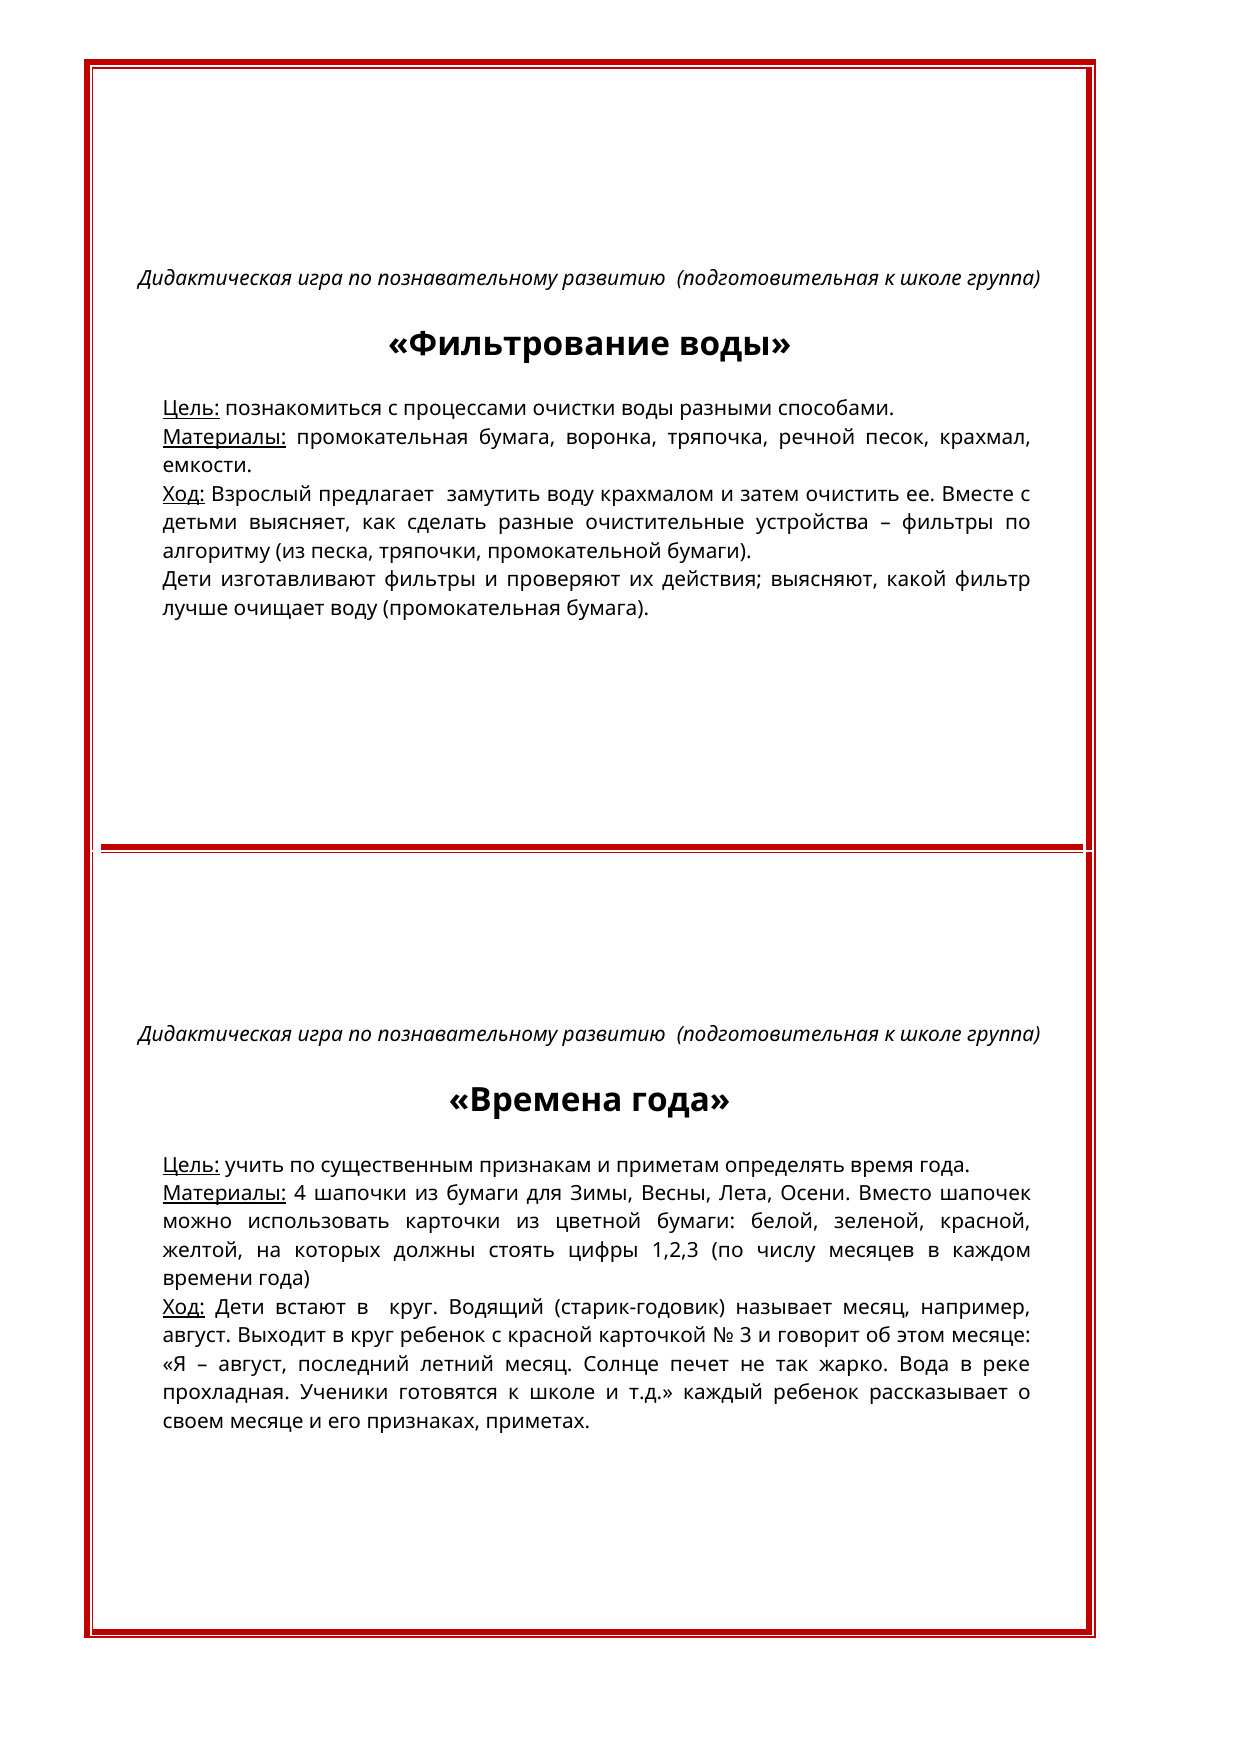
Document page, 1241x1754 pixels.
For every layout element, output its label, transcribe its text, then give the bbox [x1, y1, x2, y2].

table_cell Дидактическая игра по познавательному развитию (подготовительная к школе группа) «Фильтрование воды» Цель: познакомиться с процессами очистки воды разными способами. Материалы: промокательная бумага, воронка, тряпочка, речной песок, крахмал, емкости. Ход: Взрослый предлагает замутить воду крахмалом и затем очистить ее. Вместе с детьми выясняет, как сделать разные очистительные устройства – фильтры по алгоритму (из песка, тряпочки, промокательной бумаги). Дети изготавливают фильтры и проверяют их действия; выясняют, какой фильтр лучше очищает воду (промокательная бумага). [93, 69, 1086, 844]
table_cell Дидактическая игра по познавательному развитию (подготовительная к школе группа) «Времена года» Цель: учить по существенным признакам и приметам определять время года. Материалы: 4 шапочки из бумаги для Зимы, Весны, Лета, Осени. Вместо шапочек можно использовать карточки из цветной бумаги: белой, зеленой, красной, желтой, на которых должны стоять цифры 1,2,3 (по числу месяцев в каждом времени года) Ход: Дети встают в круг. Водящий (старик-годовик) называет месяц, например, август. Выходит в круг ребенок с красной карточкой № 3 и говорит об этом месяце: «Я – август, последний летний месяц. Солнце печет не так жарко. Вода в реке прохладная. Ученики готовятся к школе и т.д.» каждый ребенок рассказывает о своем месяце и его признаках, приметах. [90, 844, 1091, 1628]
